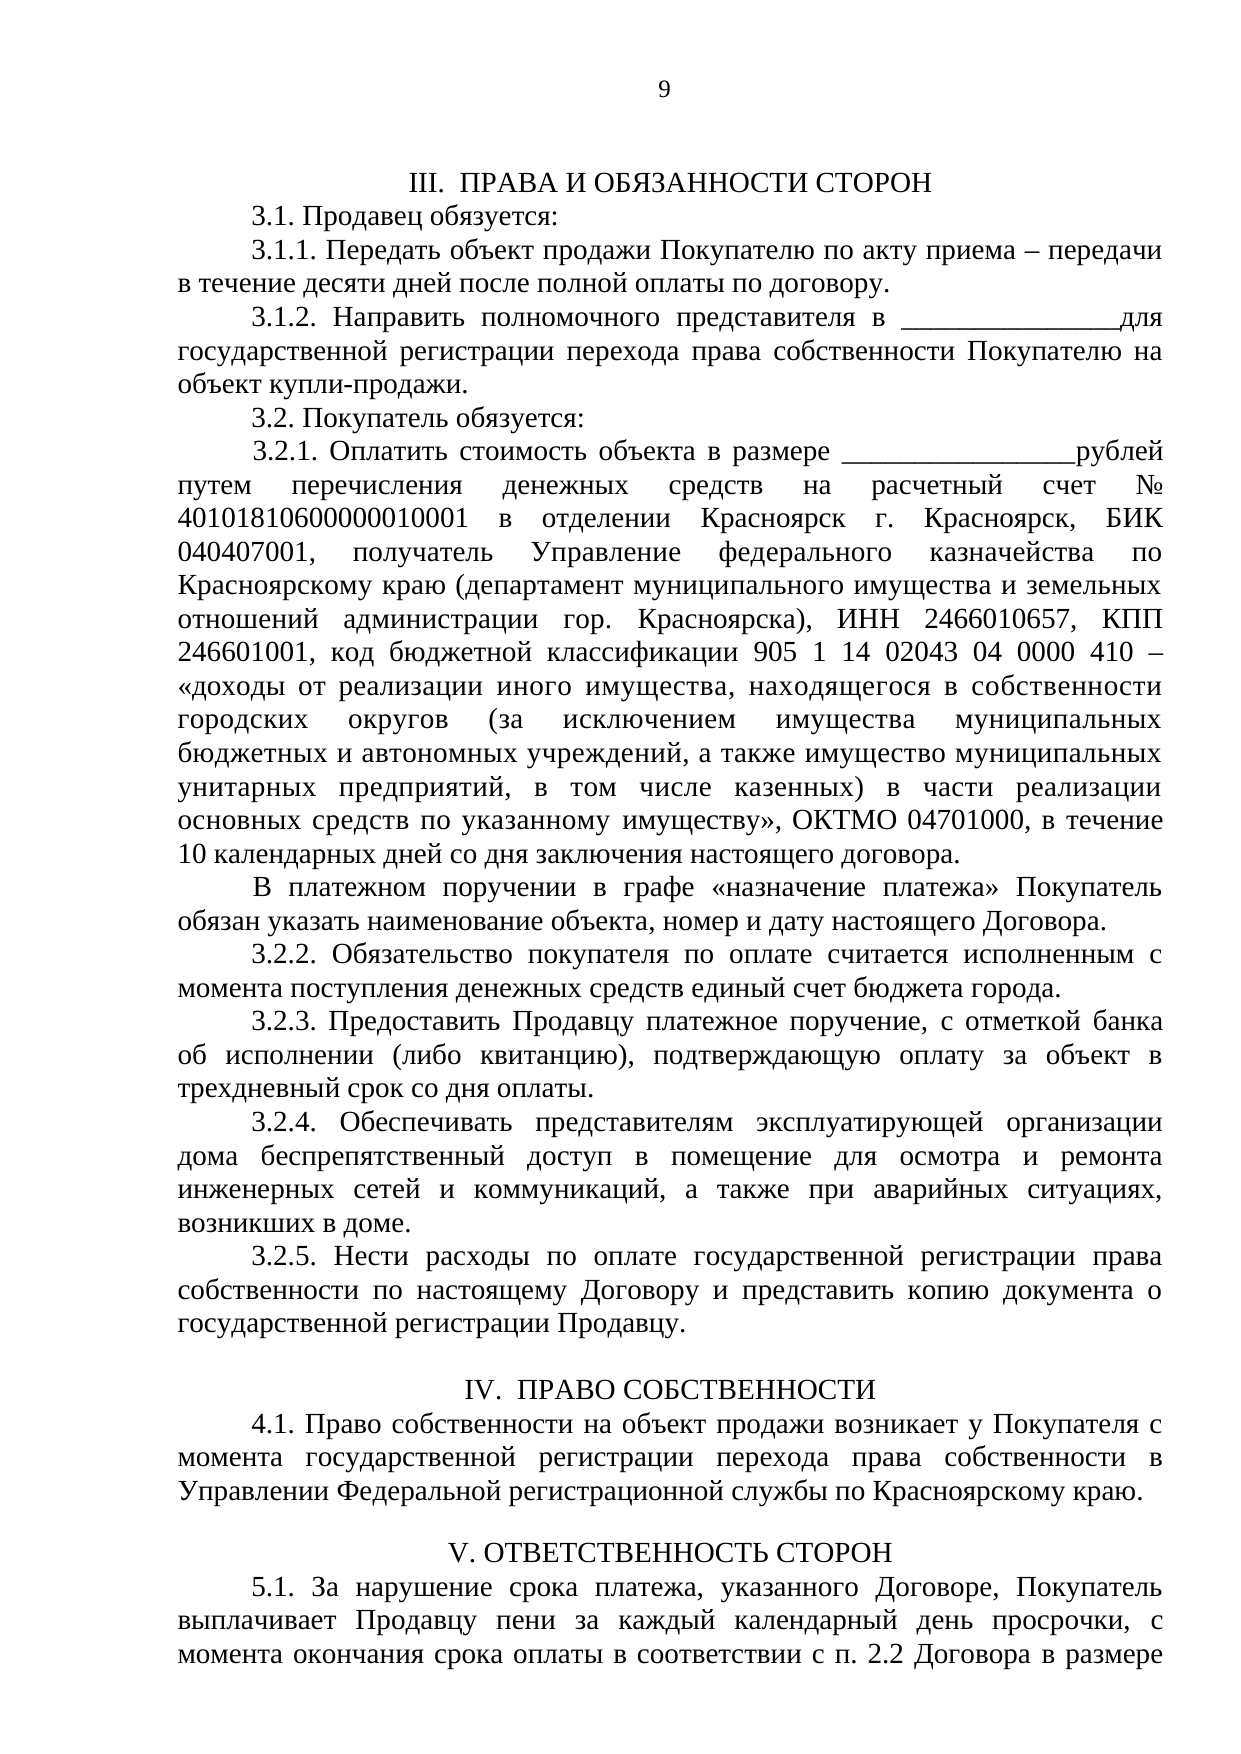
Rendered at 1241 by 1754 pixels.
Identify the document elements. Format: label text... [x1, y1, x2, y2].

text 3.2.4. Обеспечивать представителям эксплуатирующей организации дома беспрепятственный доступ в помещение для осмотра и ремонта инженерных сетей и коммуникаций, а также при аварийных ситуациях, возникших в доме. [177, 1104, 1163, 1238]
text 3.2.5. Нести расходы по оплате государственной регистрации права собственности по настоящему Договору и представить копию документа о государственной регистрации Продавцу. [177, 1238, 1163, 1339]
text 3.1.2. Направить полномочного представителя в _______________для государственной регистрации перехода права собственности Покупателю на объект купли-продажи. [177, 299, 1163, 400]
text 3.2.2. Обязательство покупателя по оплате считается исполненным с момента поступления денежных средств единый счет бюджета города. [177, 936, 1163, 1003]
text III. ПРАВА И ОБЯЗАННОСТИ СТОРОН [177, 165, 1163, 198]
text V. ОТВЕТСТВЕННОСТЬ СТОРОН [177, 1535, 1163, 1569]
text В платежном поручении в графе «назначение платежа» Покупатель обязан указать наименование объекта, номер и дату настоящего Договора. [177, 869, 1163, 936]
text 4.1. Право собственности на объект продажи возникает у Покупателя с момента государственной регистрации перехода права собственности в Управлении Федеральной регистрационной службы по Красноярскому краю. [177, 1406, 1163, 1507]
text 3.2. Покупатель обязуется: [177, 400, 1163, 433]
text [177, 1569, 1163, 1669]
text IV. ПРАВО СОБСТВЕННОСТИ [177, 1372, 1163, 1406]
text 3.1. Продавец обязуется: [177, 198, 1163, 232]
text 3.2.1. Оплатить стоимость объекта в размере ________________рублей путем перечисления денежных средств на расчетный счет № 40101810600000010001 в отделении Красноярск г. Красноярск, БИК 040407001, получатель Управление федерального казначейства по Красноярскому краю (департамент муниципального имущества и земельных отношений администрации гор. Красноярска), ИНН 2466010657, КПП 246601001, код бюджетной классификации 905 1 14 02043 04 0000 410 – «доходы от реализации иного имущества, находящегося в собственности городских округов (за исключением имущества муниципальных бюджетных и автономных учреждений, а также имущество муниципальных унитарных предприятий, в том числе казенных) в части реализации основных средств по указанному имуществу», ОКТМО 04701000, в течение 10 календарных дней со дня заключения настоящего договора. [177, 433, 1163, 869]
text 3.2.3. Предоставить Продавцу платежное поручение, c отметкой банка об исполнении (либо квитанцию), подтверждающую оплату за объект в трехдневный срок со дня оплаты. [177, 1003, 1163, 1104]
text 3.1.1. Передать объект продажи Покупателю по акту приема – передачи в течение десяти дней после полной оплаты по договору. [177, 232, 1163, 299]
